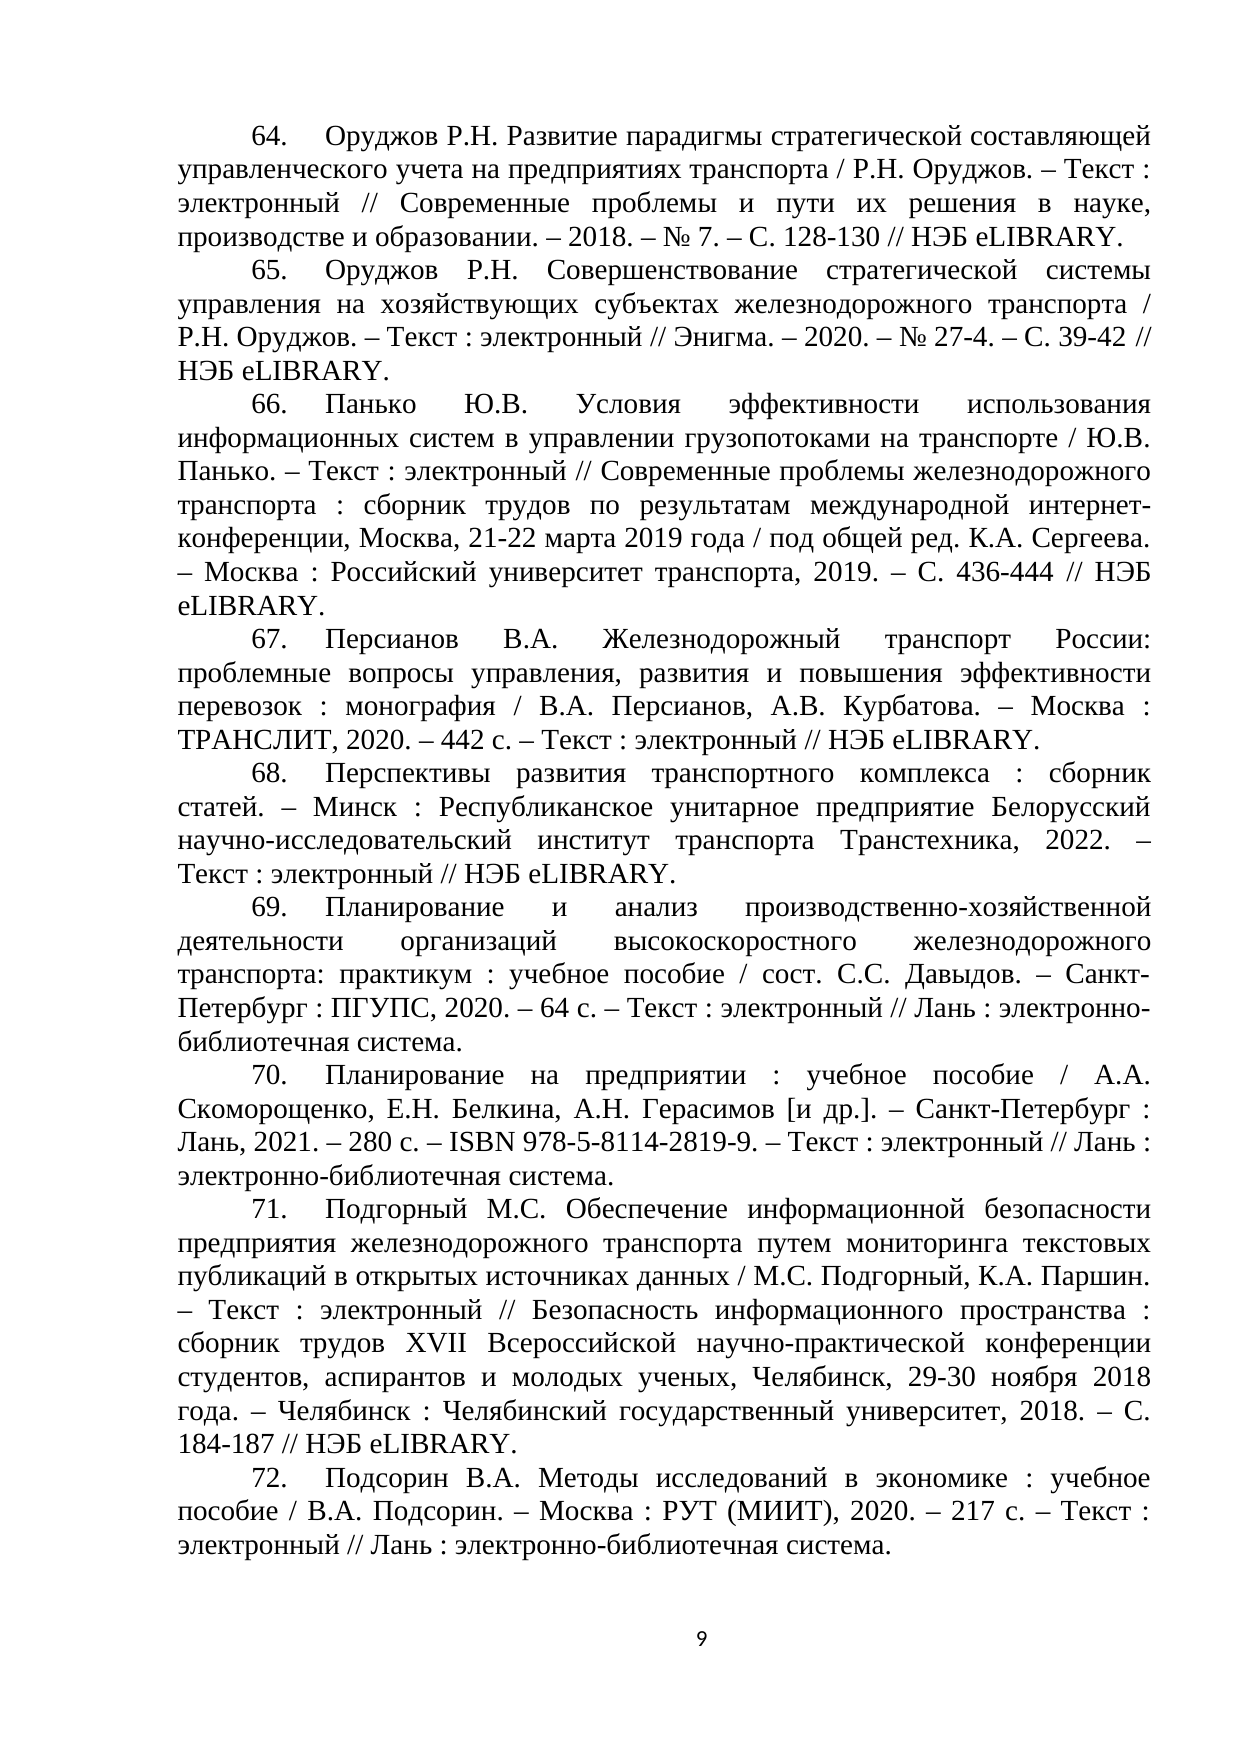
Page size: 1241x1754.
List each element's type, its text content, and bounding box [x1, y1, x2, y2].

list Оруджов Р.Н. Развитие парадигмы стратегической составляющей управленческого учета на предприятиях транспорта / Р.Н. Оруджов. – Текст : электронный // Современные проблемы и пути их решения в науке, производстве и образовании. – 2018. – № 7. – С. 128-130 // НЭБ eLIBRARY. [177, 118, 1152, 252]
list Планирование и анализ производственно-хозяйственной деятельности организаций высокоскоростного железнодорожного транспорта: практикум : учебное пособие / сост. С.С. Давыдов. – Санкт-Петербург : ПГУПС, 2020. – 64 с. – Текст : электронный // Лань : электронно-библиотечная система. [177, 889, 1152, 1057]
list Оруджов Р.Н. Совершенствование стратегической системы управления на хозяйствующих субъектах железнодорожного транспорта / Р.Н. Оруджов. – Текст : электронный // Энигма. – 2020. – № 27-4. – С. 39-42 // НЭБ eLIBRARY. [177, 252, 1152, 386]
list Персианов В.А. Железнодорожный транспорт России: проблемные вопросы управления, развития и повышения эффективности перевозок : монография / В.А. Персианов, А.В. Курбатова. – Москва : ТРАНСЛИТ, 2020. – 442 с. – Текст : электронный // НЭБ eLIBRARY. [177, 621, 1152, 755]
list Перспективы развития транспортного комплекса : сборник статей. – Минск : Республиканское унитарное предприятие Белорусский научно-исследовательский институт транспорта Транстехника, 2022. – Текст : электронный // НЭБ eLIBRARY. [177, 755, 1152, 889]
list Планирование на предприятии : учебное пособие / А.А. Скоморощенко, Е.Н. Белкина, А.Н. Герасимов [и др.]. – Санкт-Петербург : Лань, 2021. – 280 с. – ISBN 978-5-8114-2819-9. – Текст : электронный // Лань : электронно-библиотечная система. [177, 1057, 1152, 1191]
list Подсорин В.А. Методы исследований в экономике : учебное пособие / В.А. Подсорин. – Москва : РУТ (МИИТ), 2020. – 217 с. – Текст : электронный // Лань : электронно-библиотечная система. [177, 1460, 1152, 1560]
list Панько Ю.В. Условия эффективности использования информационных систем в управлении грузопотоками на транспорте / Ю.В. Панько. – Текст : электронный // Современные проблемы железнодорожного транспорта : сборник трудов по результатам международной интернет-конференции, Москва, 21-22 марта 2019 года / под общей ред. К.А. Сергеева. – Москва : Российский университет транспорта, 2019. – С. 436-444 // НЭБ eLIBRARY. [177, 386, 1152, 621]
list Подгорный М.С. Обеспечение информационной безопасности предприятия железнодорожного транспорта путем мониторинга текстовых публикаций в открытых источниках данных / М.С. Подгорный, К.А. Паршин. – Текст : электронный // Безопасность информационного пространства : сборник трудов XVII Всероссийской научно-практической конференции студентов, аспирантов и молодых ученых, Челябинск, 29-30 ноября 2018 года. – Челябинск : Челябинский государственный университет, 2018. – С. 184-187 // НЭБ eLIBRARY. [177, 1191, 1152, 1460]
